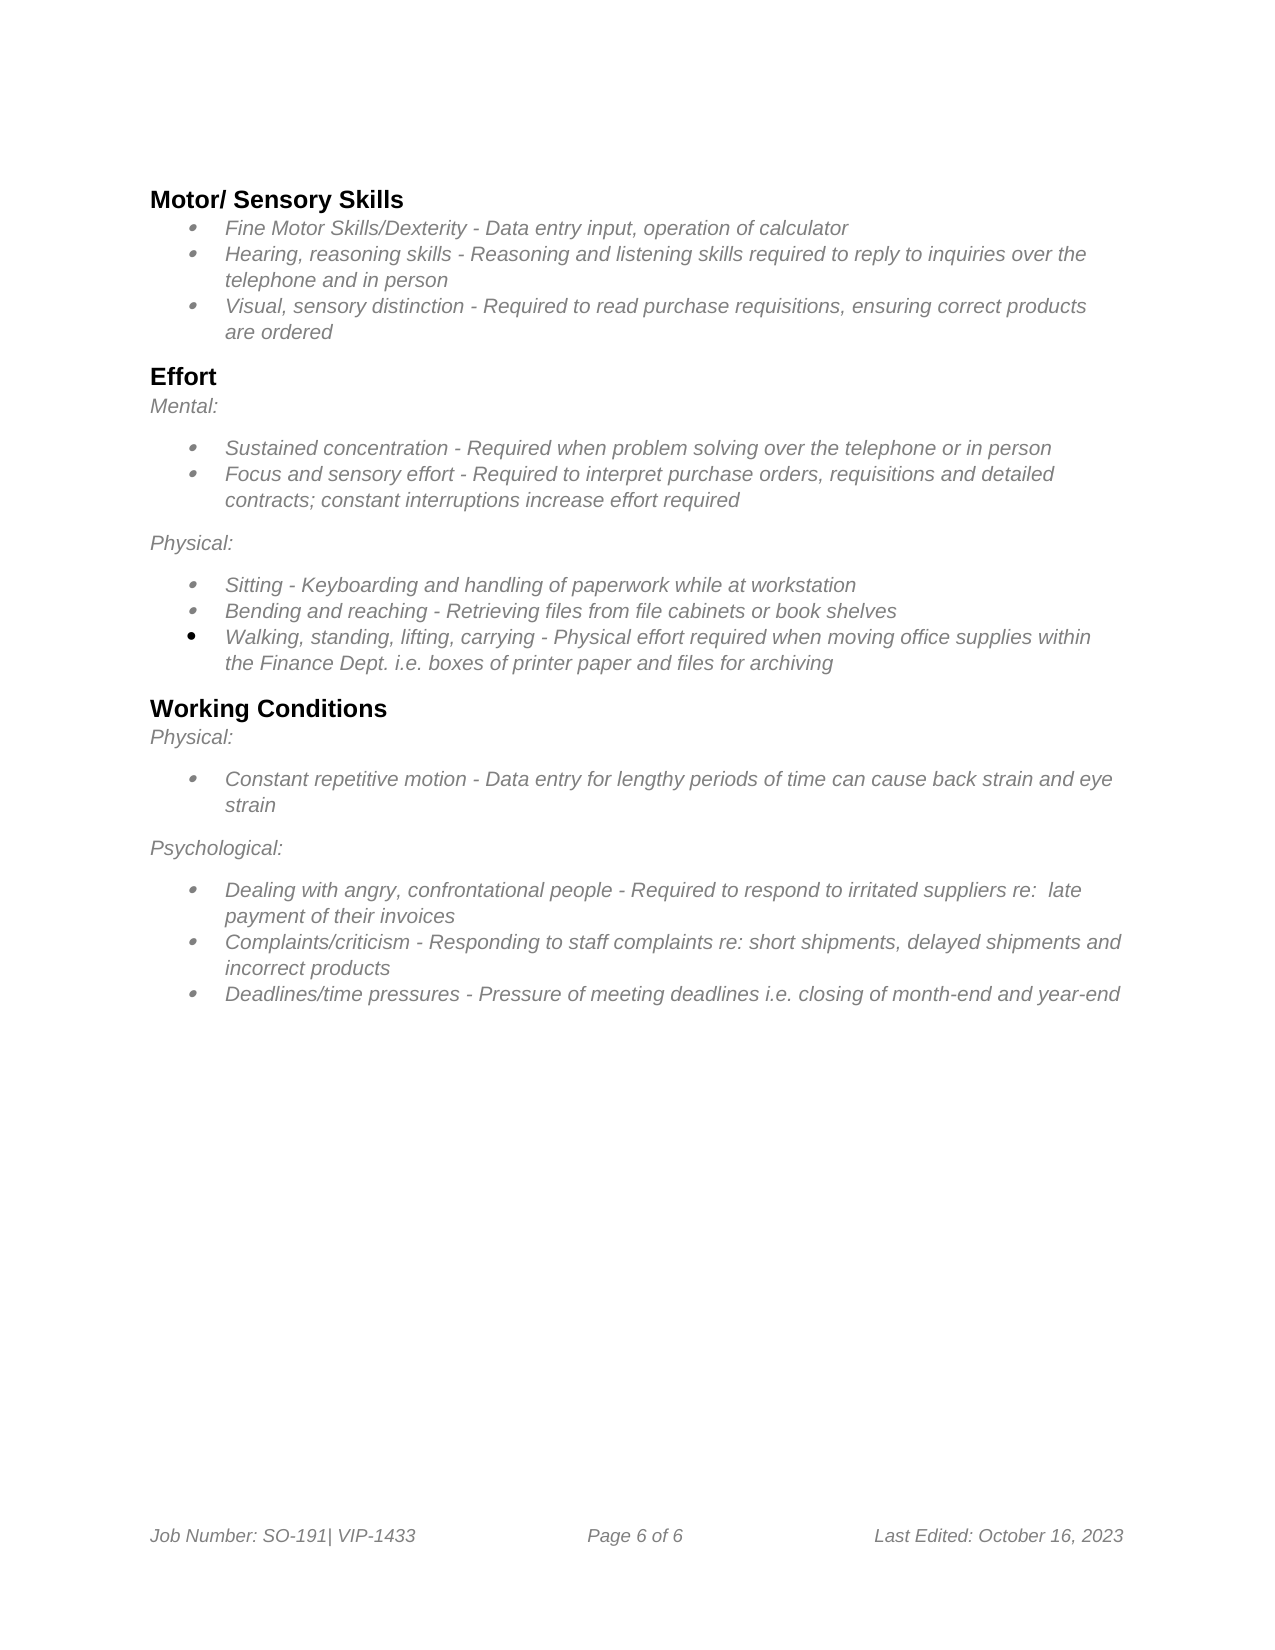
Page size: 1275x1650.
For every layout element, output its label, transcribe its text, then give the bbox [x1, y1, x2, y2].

list Deadlines/time pressures - Pressure of meeting deadlines i.e. closing of month-end and year-end [187, 982, 1125, 1006]
list Bending and reaching - Retrieving files from file cabinets or book shelves [187, 599, 1125, 623]
list Constant repetitive motion - Data entry for lengthy periods of time can cause back strain and eye strain [187, 767, 1125, 817]
text Psychological: [150, 836, 1125, 859]
list Walking, standing, lifting, carrying - Physical effort required when moving office supplies within the Finance Dept. i.e. boxes of printer paper and files for archiving [187, 625, 1125, 675]
text Mental: [150, 393, 1125, 417]
list Complaints/criticism - Responding to staff complaints re: short shipments, delayed shipments and incorrect products [187, 930, 1125, 980]
list Sitting - Keyboarding and handling of paperwork while at workstation [187, 573, 1125, 597]
text Physical: [150, 724, 1125, 748]
list Dealing with angry, confrontational people - Required to respond to irritated suppliers re: late payment of their invoices [187, 878, 1125, 928]
text Physical: [150, 530, 1125, 554]
subtitle Motor/ Sensory Skills [150, 185, 1125, 214]
list Focus and sensory effort - Required to interpret purchase orders, requisitions and detailed contracts; constant interruptions increase effort required [187, 462, 1125, 512]
subtitle Effort [150, 362, 1125, 391]
subtitle Working Conditions [150, 693, 1125, 722]
list Sustained concentration - Required when problem solving over the telephone or in person [187, 436, 1125, 460]
list Hearing, reasoning skills - Reasoning and listening skills required to reply to inquiries over the telephone and in person [187, 242, 1125, 292]
list Fine Motor Skills/Dexterity - Data entry input, operation of calculator [187, 216, 1125, 240]
list Visual, sensory distinction - Required to read purchase requisitions, ensuring correct products are ordered [187, 294, 1125, 344]
